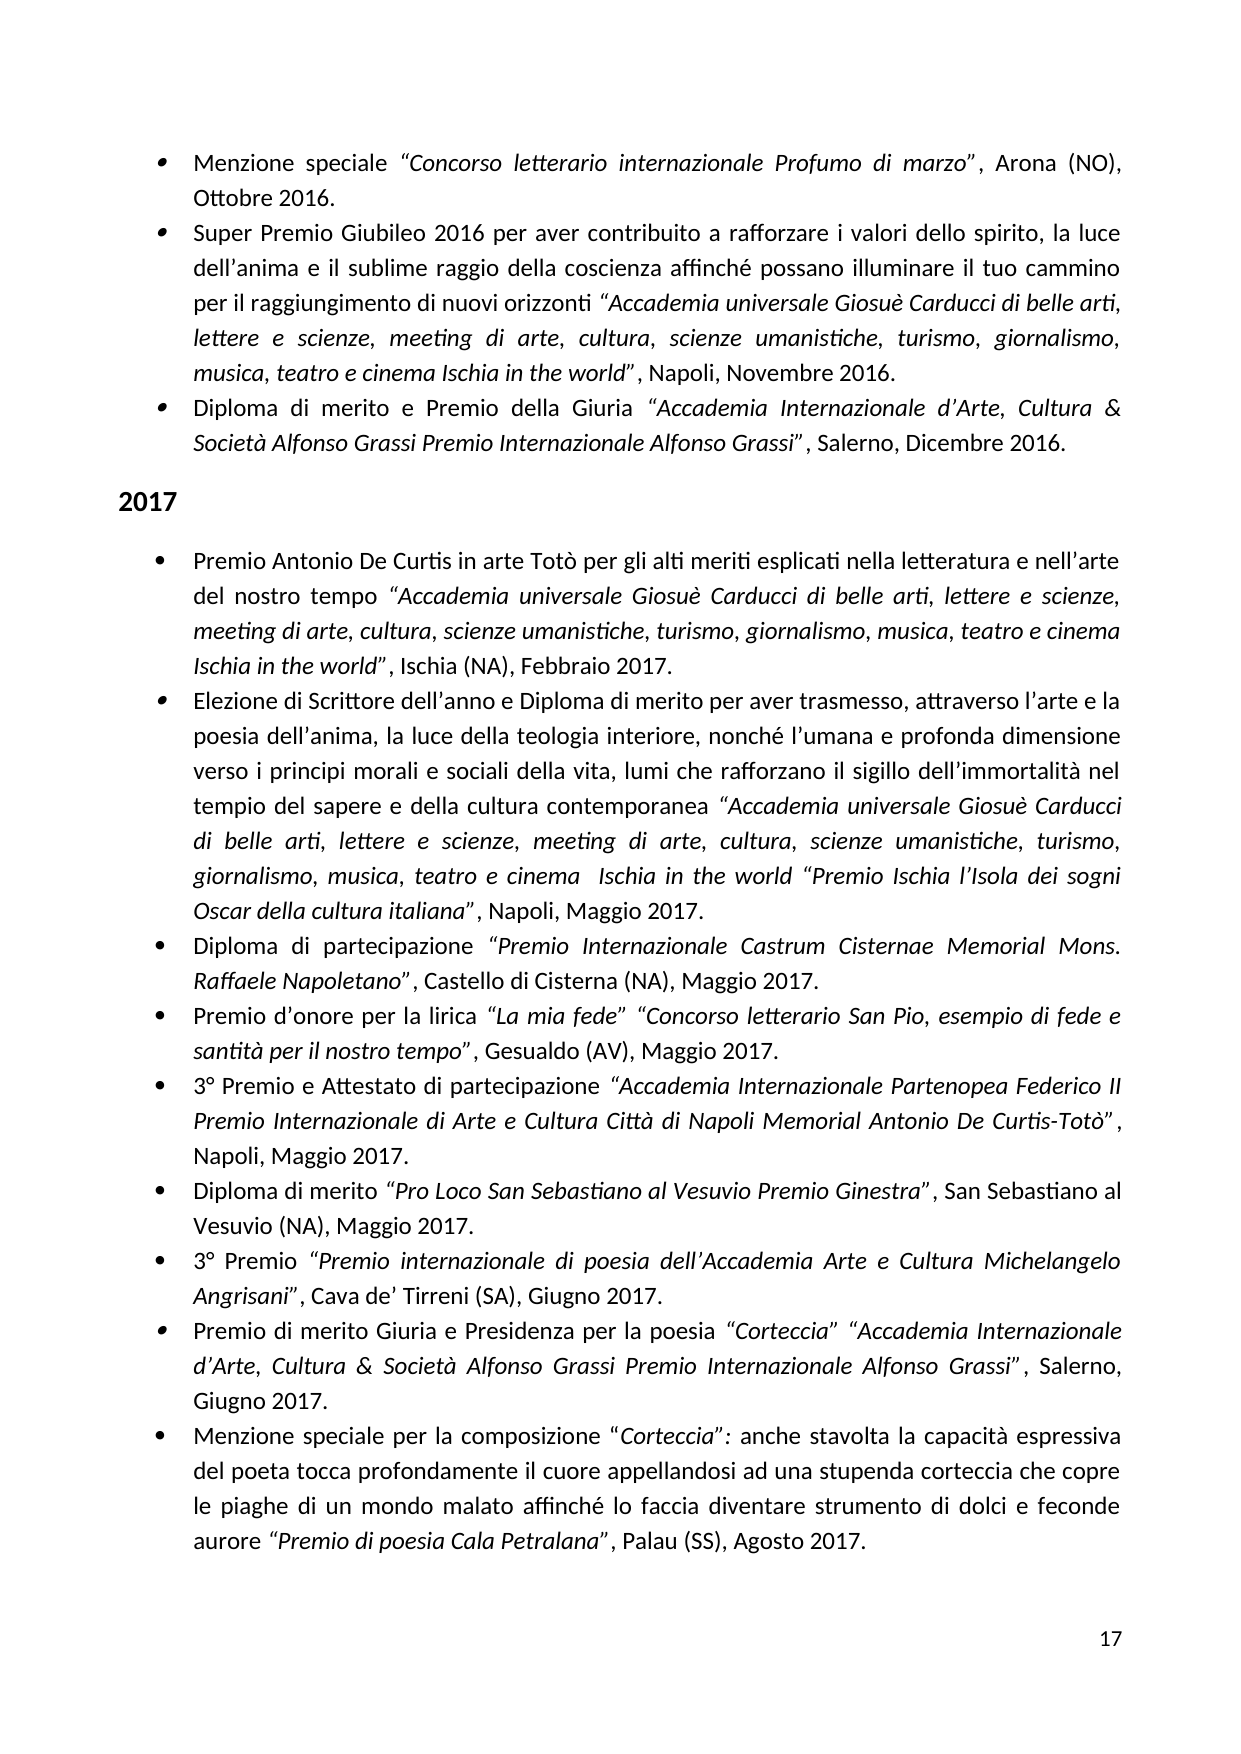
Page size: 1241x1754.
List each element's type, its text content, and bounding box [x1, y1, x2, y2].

list Menzione speciale “Concorso letterario internazionale Profumo di marzo”, Arona (NO), Ottobre 2016. [156, 148, 1122, 213]
list Premio d’onore per la lirica “La mia fede” “Concorso letterario San Pio, esempio di fede e santità per il nostro tempo”, Gesualdo (AV), Maggio 2017. [156, 1000, 1122, 1066]
list Premio Antonio De Curtis in arte Totò per gli alti meriti esplicati nella letteratura e nell’arte del nostro tempo “Accademia universale Giosuè Carducci di belle arti, lettere e scienze, meeting di arte, cultura, scienze umanistiche, turismo, giornalismo, musica, teatro e cinema Ischia in the world”, Ischia (NA), Febbraio 2017. [156, 545, 1122, 681]
list Elezione di Scrittore dell’anno e Diploma di merito per aver trasmesso, attraverso l’arte e la poesia dell’anima, la luce della teologia interiore, nonché l’umana e profonda dimensione verso i principi morali e sociali della vita, lumi che rafforzano il sigillo dell’immortalità nel tempio del sapere e della cultura contemporanea “Accademia universale Giosuè Carducci di belle arti, lettere e scienze, meeting di arte, cultura, scienze umanistiche, turismo, giornalismo, musica, teatro e cinema Ischia in the world “Premio Ischia l’Isola dei sogni Oscar della cultura italiana”, Napoli, Maggio 2017. [156, 685, 1122, 926]
list Menzione speciale per la composizione “Corteccia”: anche stavolta la capacità espressiva del poeta tocca profondamente il cuore appellandosi ad una stupenda corteccia che copre le piaghe di un mondo malato affinché lo faccia diventare strumento di dolci e feconde aurore “Premio di poesia Cala Petralana”, Palau (SS), Agosto 2017. [156, 1420, 1122, 1556]
list Super Premio Giubileo 2016 per aver contribuito a rafforzare i valori dello spirito, la luce dell’anima e il sublime raggio della coscienza affinché possano illuminare il tuo cammino per il raggiungimento di nuovi orizzonti “Accademia universale Giosuè Carducci di belle arti, lettere e scienze, meeting di arte, cultura, scienze umanistiche, turismo, giornalismo, musica, teatro e cinema Ischia in the world”, Napoli, Novembre 2016. [156, 218, 1122, 388]
list Diploma di merito “Pro Loco San Sebastiano al Vesuvio Premio Ginestra”, San Sebastiano al Vesuvio (NA), Maggio 2017. [156, 1175, 1122, 1241]
list 3° Premio e Attestato di partecipazione “Accademia Internazionale Partenopea Federico II Premio Internazionale di Arte e Cultura Città di Napoli Memorial Antonio De Curtis-Totò”, Napoli, Maggio 2017. [156, 1070, 1122, 1171]
list 3° Premio “Premio internazionale di poesia dell’Accademia Arte e Cultura Michelangelo Angrisani”, Cava de’ Tirreni (SA), Giugno 2017. [156, 1245, 1122, 1311]
list Premio di merito Giuria e Presidenza per la poesia “Corteccia” “Accademia Internazionale d’Arte, Cultura & Società Alfonso Grassi Premio Internazionale Alfonso Grassi”, Salerno, Giugno 2017. [156, 1315, 1122, 1416]
list Diploma di merito e Premio della Giuria “Accademia Internazionale d’Arte, Cultura & Società Alfonso Grassi Premio Internazionale Alfonso Grassi”, Salerno, Dicembre 2016. [156, 393, 1122, 458]
list Diploma di partecipazione “Premio Internazionale Castrum Cisternae Memorial Mons. Raffaele Napoletano”, Castello di Cisterna (NA), Maggio 2017. [156, 930, 1122, 996]
text 2017 [118, 483, 1122, 519]
